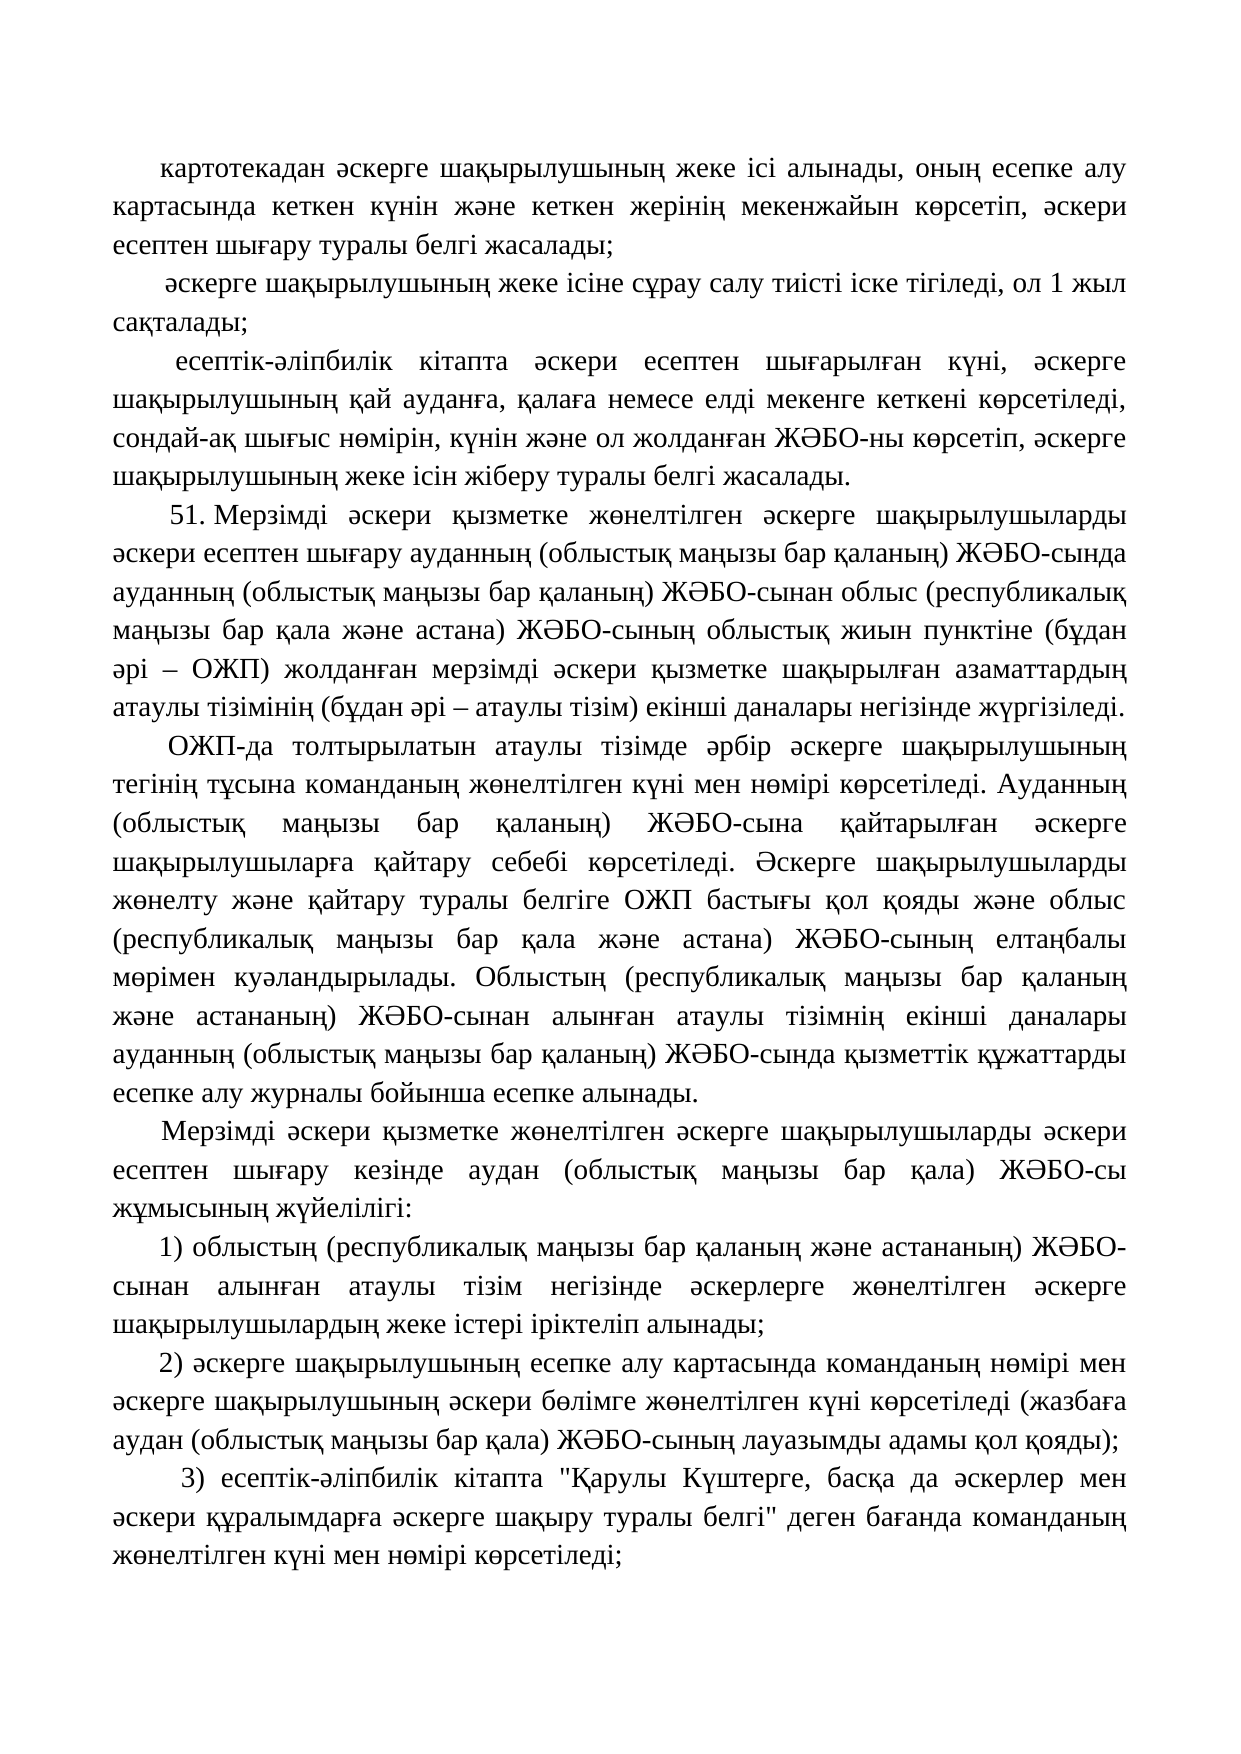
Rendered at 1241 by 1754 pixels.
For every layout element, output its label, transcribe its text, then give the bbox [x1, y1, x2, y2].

text әскерге шақырылушының жеке ісіне сұрау салу тиісті іске тігіледі, ол 1 жыл сақталады; [112, 266, 1128, 338]
text 1) облыстың (республикалық маңызы бар қаланың және астананың) ЖӘБО-сынан алынған атаулы тізім негізінде әскерлерге жөнелтілген әскерге шақырылушылардың жеке істері іріктеліп алынады; [112, 1229, 1128, 1340]
text есептік-әліпбилік кітапта әскери есептен шығарылған күні, әскерге шақырылушының қай ауданға, қалаға немесе елді мекенге кеткені көрсетіледі, сондай-ақ шығыс нөмірін, күнін және ол жолданған ЖӘБО-ны көрсетіп, әскерге шақырылушының жеке ісін жіберу туралы белгі жасалады. [112, 343, 1128, 492]
text 2) әскерге шақырылушының есепке алу картасында команданың нөмірі мен әскерге шақырылушының әскери бөлімге жөнелтілген күні көрсетіледі (жазбаға аудан (облыстық маңызы бар қала) ЖӘБО-сының лауазымды адамы қол қояды); [112, 1345, 1128, 1455]
text 51. Мерзімді әскери қызметке жөнелтілген әскерге шақырылушыларды әскери есептен шығару ауданның (облыстық маңызы бар қаланың) ЖӘБО-сында ауданның (облыстық маңызы бар қаланың) ЖӘБО-сынан облыс (республикалық маңызы бар қала және астана) ЖӘБО-сының облыстық жиын пунктіне (бұдан әрі – ОЖП) жолданған мерзімді әскери қызметке шақырылған азаматтардың атаулы тізімінің (бұдан әрі – атаулы тізім) екінші даналары негізінде жүргізіледі. [112, 497, 1128, 723]
text 3) есептік-әліпбилік кітапта "Қарулы Күштерге, басқа да әскерлер мен әскери құралымдарға әскерге шақыру туралы белгі" деген бағанда команданың жөнелтілген күні мен нөмірі көрсетіледі; [112, 1460, 1128, 1571]
text ОЖП-да толтырылатын атаулы тізімде әрбір әскерге шақырылушының тегінің тұсына команданың жөнелтілген күні мен нөмірі көрсетіледі. Ауданның (облыстық маңызы бар қаланың) ЖӘБО-сына қайтарылған әскерге шақырылушыларға қайтару себебі көрсетіледі. Әскерге шақырылушыларды жөнелту және қайтару туралы белгіге ОЖП бастығы қол қояды және облыс (республикалық маңызы бар қала және астана) ЖӘБО-сының елтаңбалы мөрімен куәландырылады. Облыстың (республикалық маңызы бар қаланың және астананың) ЖӘБО-сынан алынған атаулы тізімнің екінші даналары ауданның (облыстық маңызы бар қаланың) ЖӘБО-сында қызметтік құжаттарды есепке алу журналы бойынша есепке алынады. [112, 728, 1128, 1108]
text картотекадан әскерге шақырылушының жеке ісі алынады, оның есепке алу картасында кеткен күнін және кеткен жерінің мекенжайын көрсетіп, әскери есептен шығару туралы белгі жасалады; [112, 150, 1128, 261]
text Мерзімді әскери қызметке жөнелтілген әскерге шақырылушыларды әскери есептен шығару кезінде аудан (облыстық маңызы бар қала) ЖӘБО-сы жұмысының жүйелілігі: [112, 1113, 1128, 1224]
